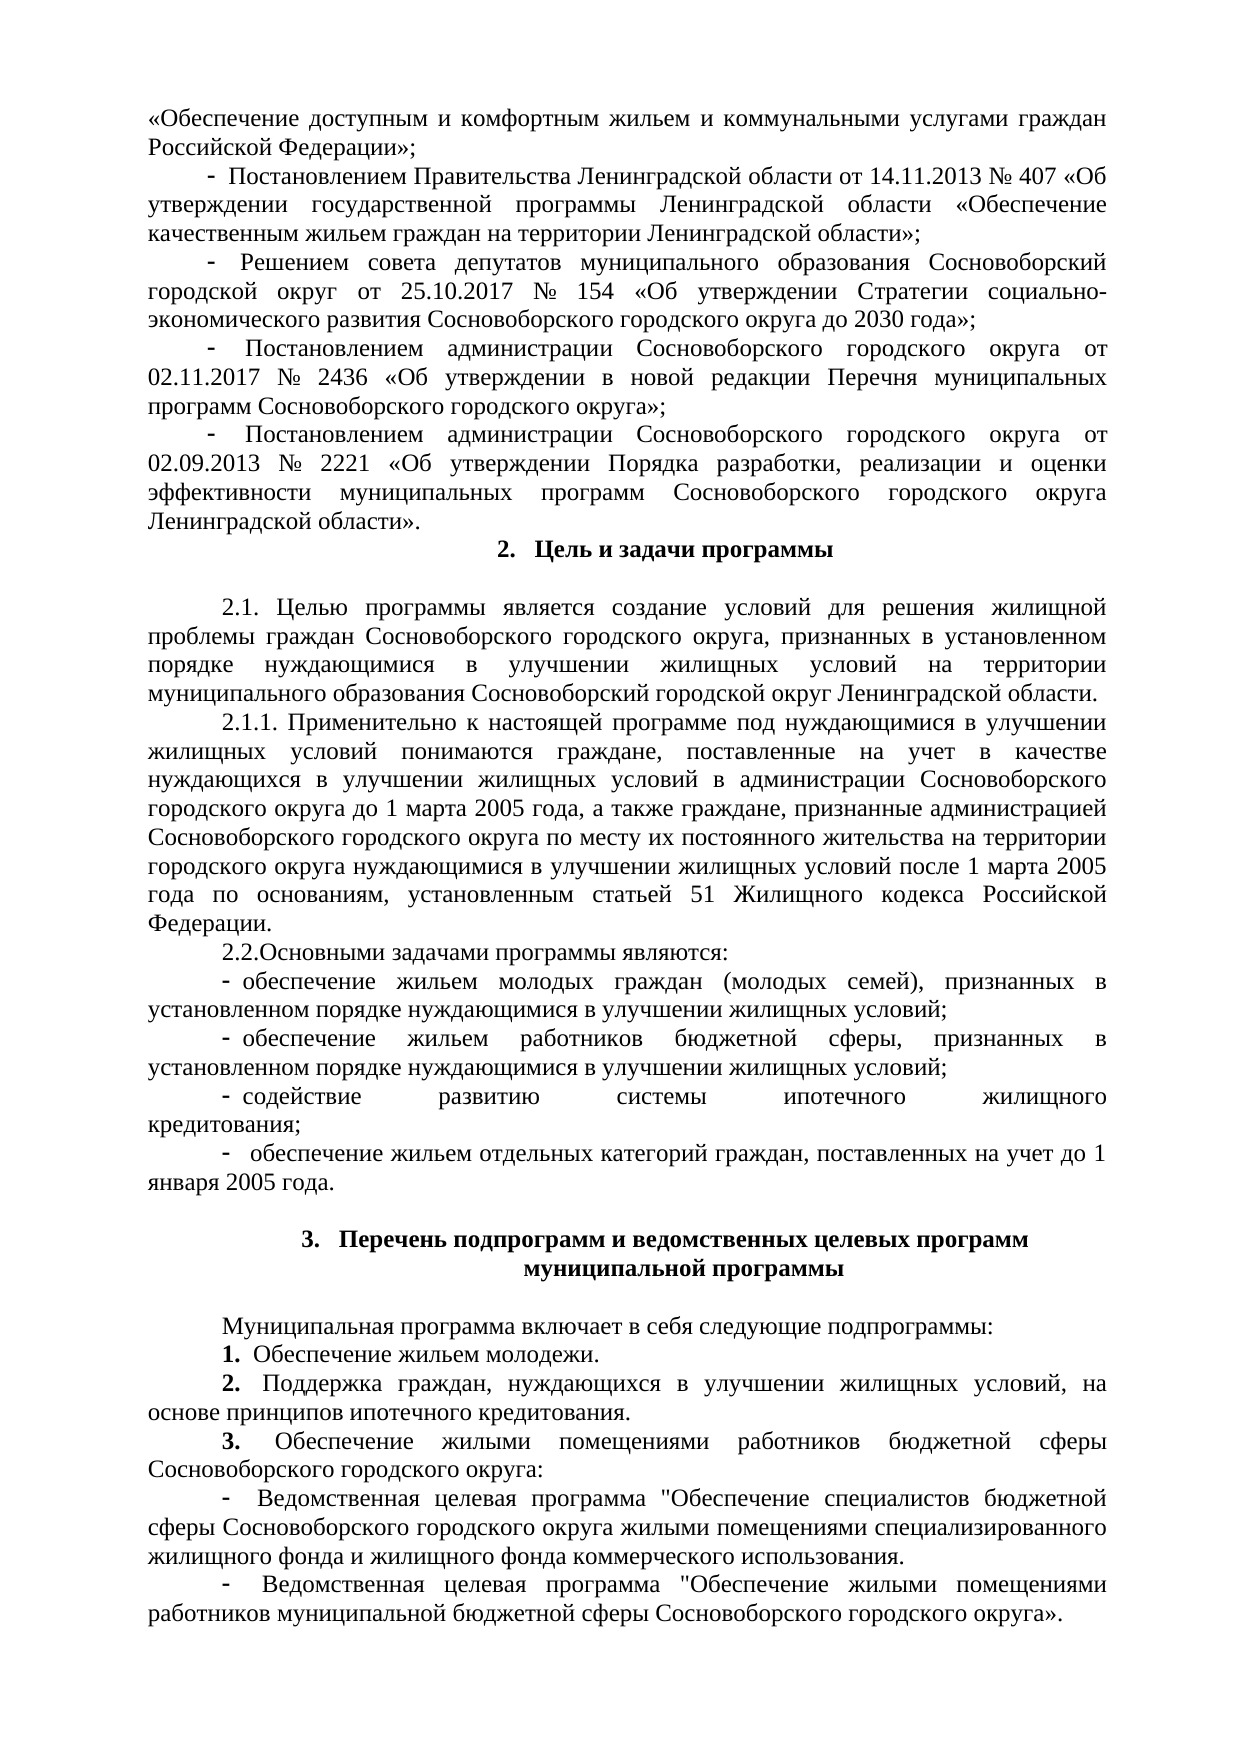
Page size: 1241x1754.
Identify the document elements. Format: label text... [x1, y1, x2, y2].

text 2.2.Основными задачами программы являются: [148, 937, 1107, 966]
list Перечень подпрограмм и ведомственных целевых программ муниципальной программы [223, 1224, 1107, 1282]
list Постановлением администрации Сосновоборского городского округа от 02.09.2013 № 2221 «Об утверждении Порядка разработки, реализации и оценки эффективности муниципальных программ Сосновоборского городского округа Ленинградской области». [148, 419, 1107, 534]
list Постановлением администрации Сосновоборского городского округа от 02.11.2017 № 2436 «Об утверждении в новой редакции Перечня муниципальных программ Сосновоборского городского округа»; [148, 333, 1107, 419]
list Обеспечение жильем молодежи. [148, 1339, 1107, 1368]
list Поддержка граждан, нуждающихся в улучшении жилищных условий, на основе принципов ипотечного кредитования. [148, 1368, 1107, 1426]
list Ведомственная целевая программа "Обеспечение жилыми помещениями работников муниципальной бюджетной сферы Сосновоборского городского округа». [148, 1569, 1107, 1627]
text 2.1. Целью программы является создание условий для решения жилищной проблемы граждан Сосновоборского городского округа, признанных в установленном порядке нуждающимися в улучшении жилищных условий на территории муниципального образования Сосновоборский городской округ Ленинградской области. [148, 592, 1107, 707]
list обеспечение жильем отдельных категорий граждан, поставленных на учет до 1 января 2005 года. [148, 1138, 1107, 1196]
list Ведомственная целевая программа "Обеспечение специалистов бюджетной сферы Сосновоборского городского округа жилыми помещениями специализированного жилищного фонда и жилищного фонда коммерческого использования. [148, 1483, 1107, 1569]
list Постановлением Правительства Ленинградской области от 14.11.2013 № 407 «Об утверждении государственной программы Ленинградской области «Обеспечение качественным жильем граждан на территории Ленинградской области»; [148, 161, 1107, 247]
list Решением совета депутатов муниципального образования Сосновоборский городской округ от 25.10.2017 № 154 «Об утверждении Стратегии социально-экономического развития Сосновоборского городского округа до 2030 года»; [148, 247, 1107, 333]
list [148, 103, 1107, 161]
list Цель и задачи программы [223, 534, 1107, 563]
list содействие развитию системы ипотечного жилищного кредитования; [148, 1081, 1107, 1138]
list Обеспечение жилыми помещениями работников бюджетной сферы Сосновоборского городского округа: [148, 1426, 1107, 1483]
list обеспечение жильем работников бюджетной сферы, признанных в установленном порядке нуждающимися в улучшении жилищных условий; [148, 1023, 1107, 1081]
list обеспечение жильем молодых граждан (молодых семей), признанных в установленном порядке нуждающимися в улучшении жилищных условий; [148, 966, 1107, 1023]
text Муниципальная программа включает в себя следующие подпрограммы: [148, 1311, 1107, 1339]
text 2.1.1. Применительно к настоящей программе под нуждающимися в улучшении жилищных условий понимаются граждане, поставленные на учет в качестве нуждающихся в улучшении жилищных условий в администрации Сосновоборского городского округа до 1 марта 2005 года, а также граждане, признанные администрацией Сосновоборского городского округа по месту их постоянного жительства на территории городского округа нуждающимися в улучшении жилищных условий после 1 марта 2005 года по основаниям, установленным статьей 51 Жилищного кодекса Российской Федерации. [148, 707, 1107, 937]
